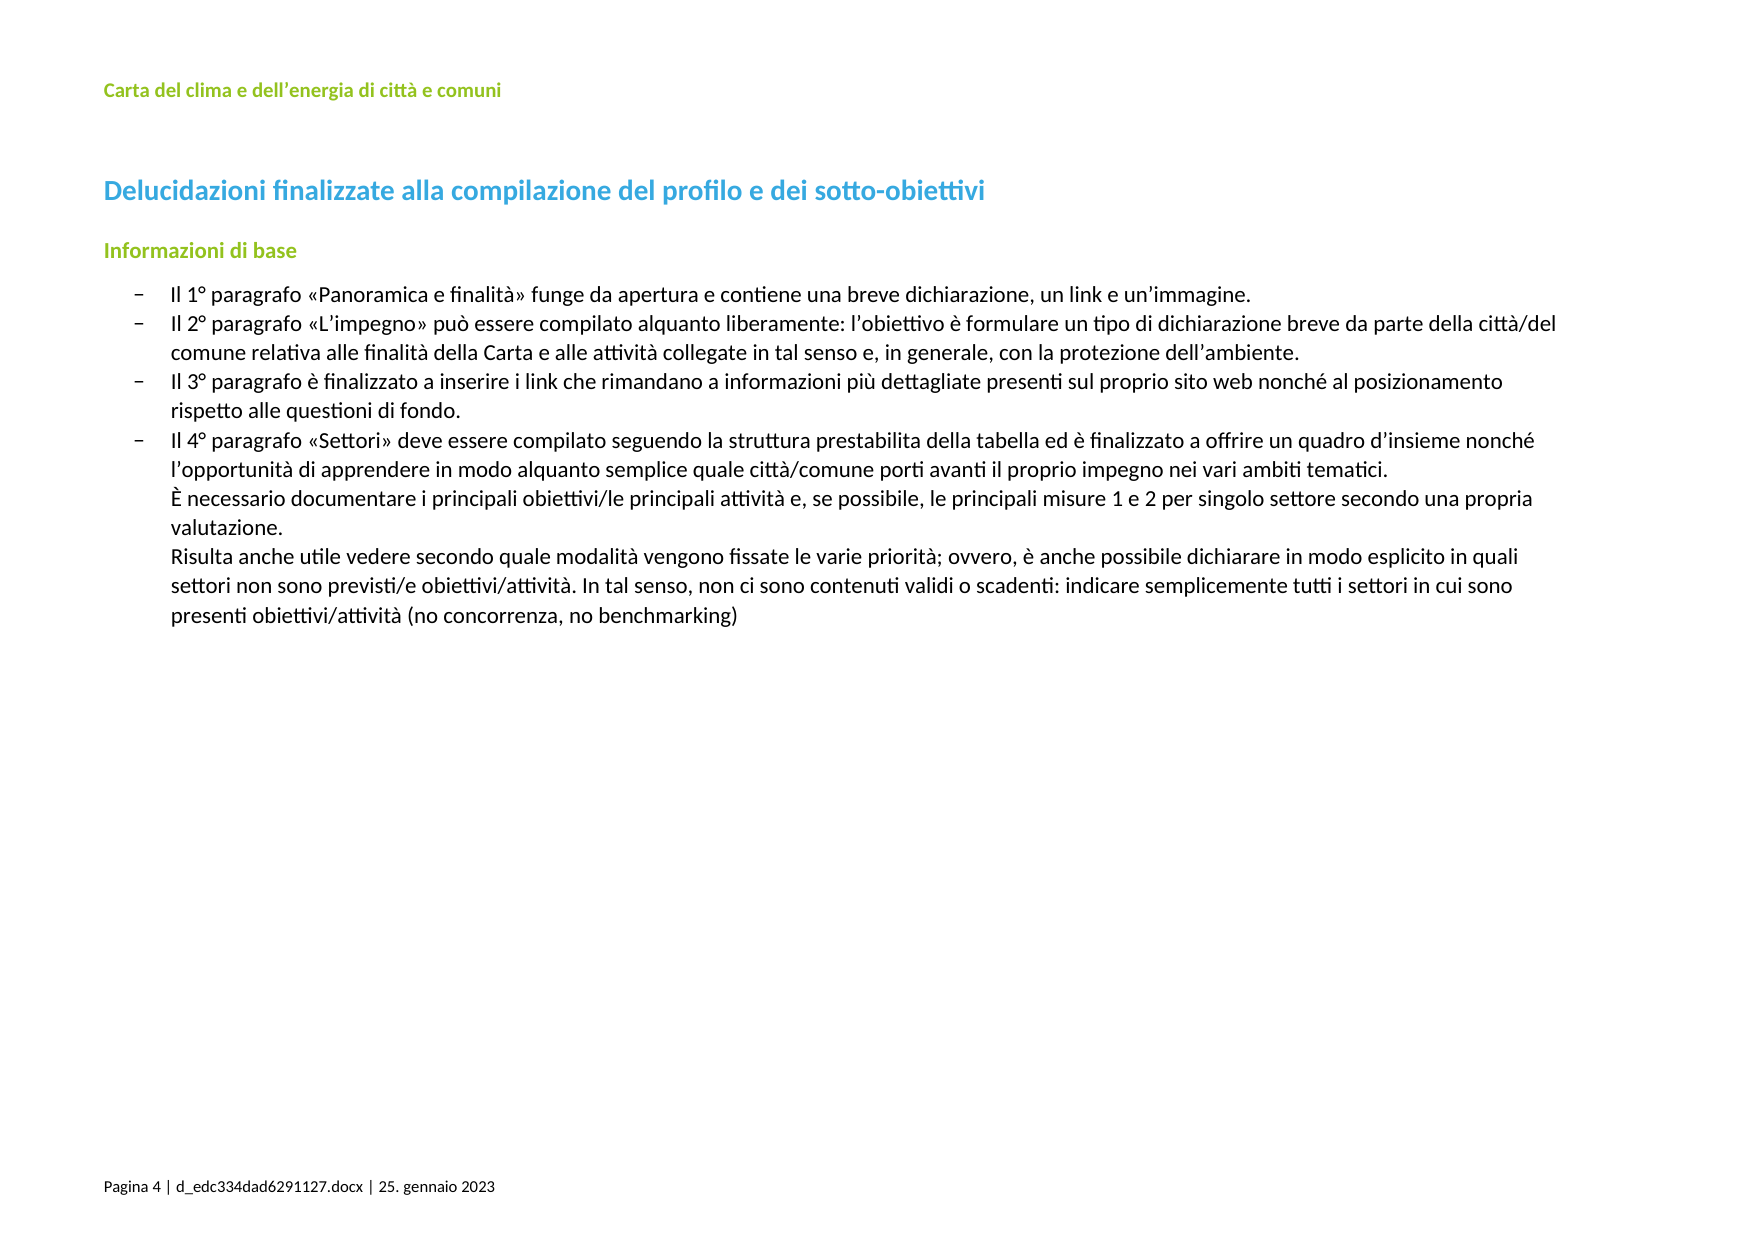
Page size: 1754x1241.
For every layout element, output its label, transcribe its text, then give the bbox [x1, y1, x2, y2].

text Il 4° paragrafo «Settori» deve essere compilato seguendo la struttura prestabilita della tabella ed è finalizzato a offrire un quadro d’insieme nonché l’opportunità di apprendere in modo alquanto semplice quale città/comune porti avanti il proprio impegno nei vari ambiti tematici. [133, 425, 1577, 483]
list È necessario documentare i principali obiettivi/le principali attività e, se possibile, le principali misure 1 e 2 per singolo settore secondo una propria valutazione. [171, 483, 1577, 541]
subtitle Delucidazioni finalizzate alla compilazione del profilo e dei sotto-obiettivi [103, 177, 1577, 206]
text Il 1° paragrafo «Panoramica e finalità» funge da apertura e contiene una breve dichiarazione, un link e un’immagine. [133, 279, 1577, 308]
text Il 3° paragrafo è finalizzato a inserire i link che rimandano a informazioni più dettagliate presenti sul proprio sito web nonché al posizionamento rispetto alle questioni di fondo. [133, 366, 1577, 425]
text Il 2° paragrafo «L’impegno» può essere compilato alquanto liberamente: l’obiettivo è formulare un tipo di dichiarazione breve da parte della città/del comune relativa alle finalità della Carta e alle attività collegate in tal senso e, in generale, con la protezione dell’ambiente. [133, 308, 1577, 366]
list Risulta anche utile vedere secondo quale modalità vengono fissate le varie priorità; ovvero, è anche possibile dichiarare in modo esplicito in quali settori non sono previsti/e obiettivi/attività. In tal senso, non ci sono contenuti validi o scadenti: indicare semplicemente tutti i settori in cui sono presenti obiettivi/attività (no concorrenza, no benchmarking) [171, 541, 1577, 629]
subtitle Informazioni di base [103, 235, 1577, 264]
